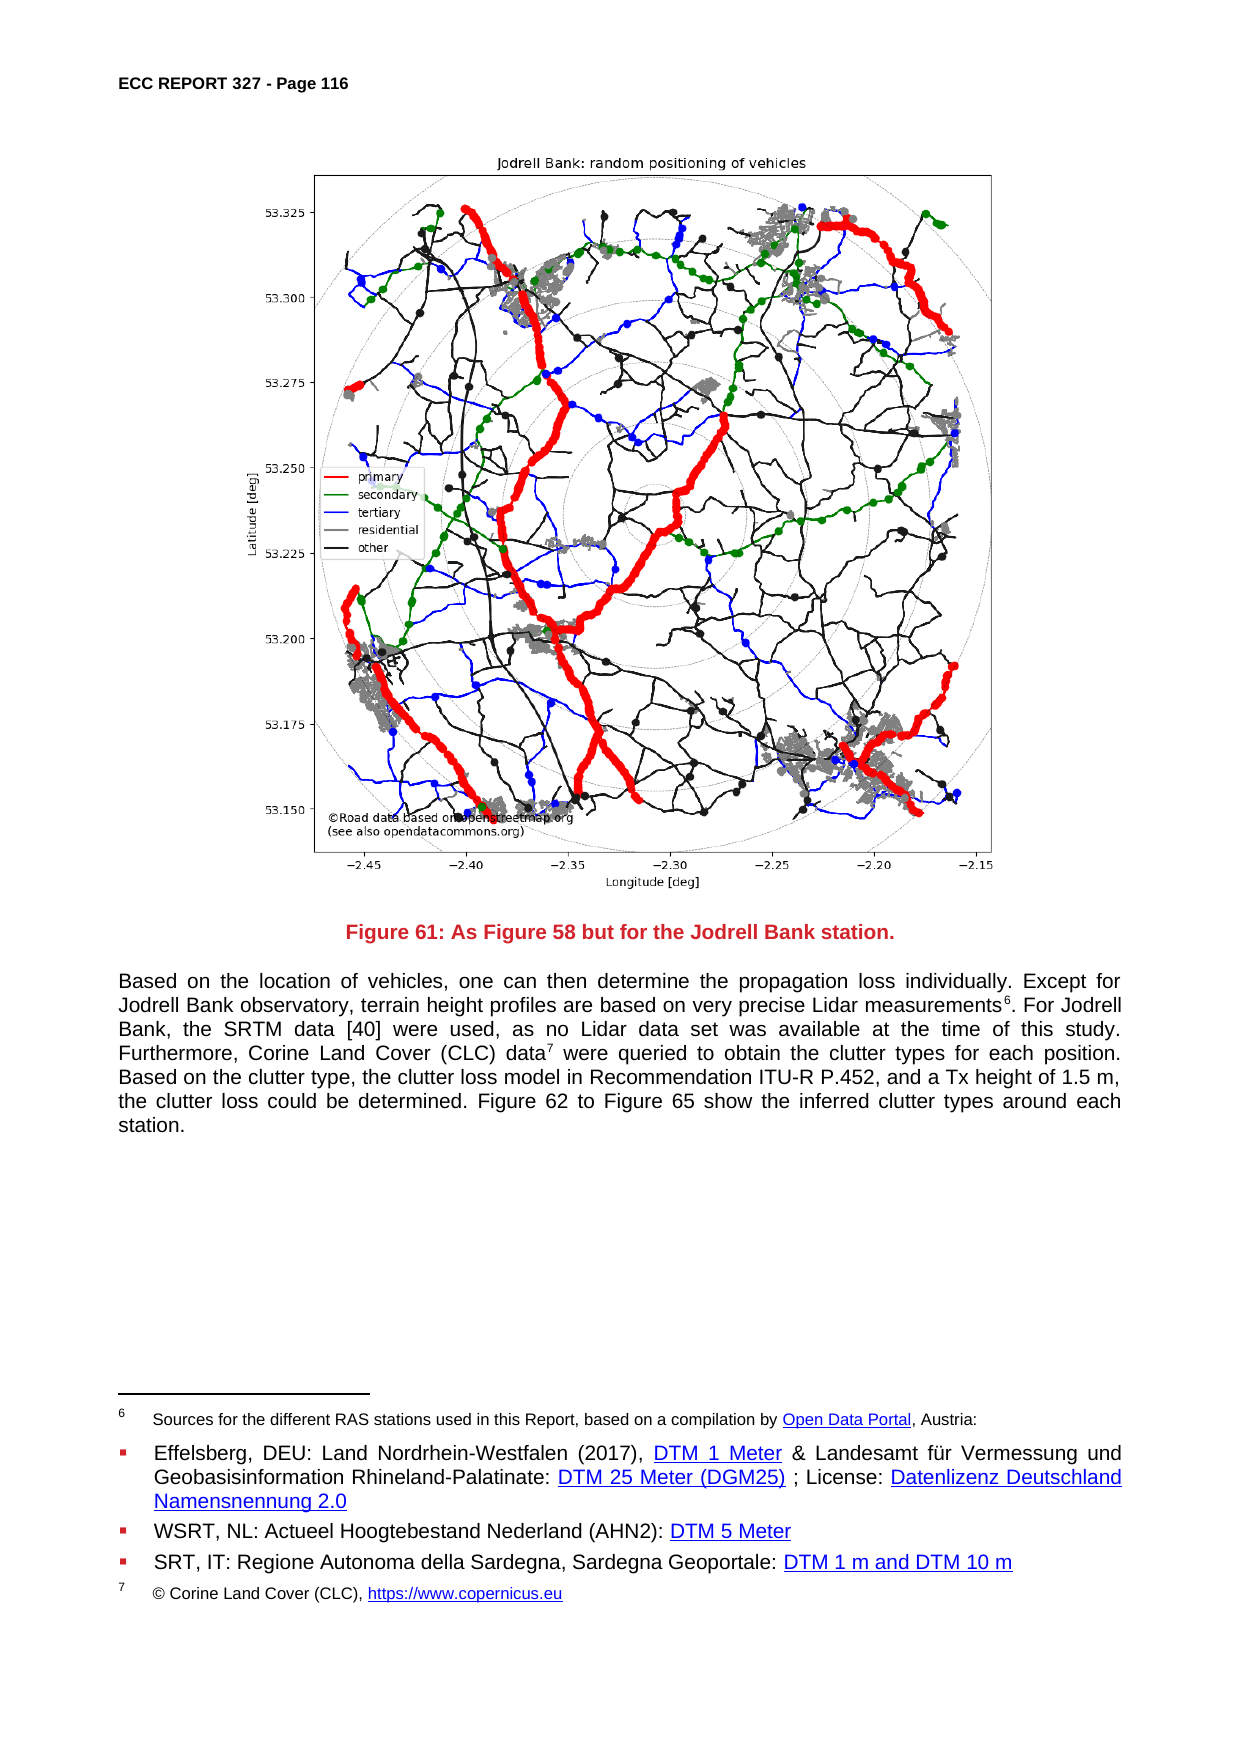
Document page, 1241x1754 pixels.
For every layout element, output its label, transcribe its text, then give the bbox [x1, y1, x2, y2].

text Based on the location of vehicles, one can then determine the propagation loss individually. Except for Jodrell Bank observatory, terrain height profiles are based on very precise Lidar measurements. For Jodrell Bank, the SRTM data [40] were used, as no Lidar data set was available at the time of this study. Furthermore, Corine Land Cover (CLC) data were queried to obtain the clutter types for each position. Based on the clutter type, the clutter loss model in Recommendation ITU-R P.452, and a Tx height of 1.5 m, the clutter loss could be determined. Figure 62 to Figure 65 show the inferred clutter types around each station. [118, 969, 1122, 1137]
text Figure 61: As Figure 58 but for the Jodrell Bank station. [118, 920, 1122, 944]
picture [239, 150, 1002, 896]
